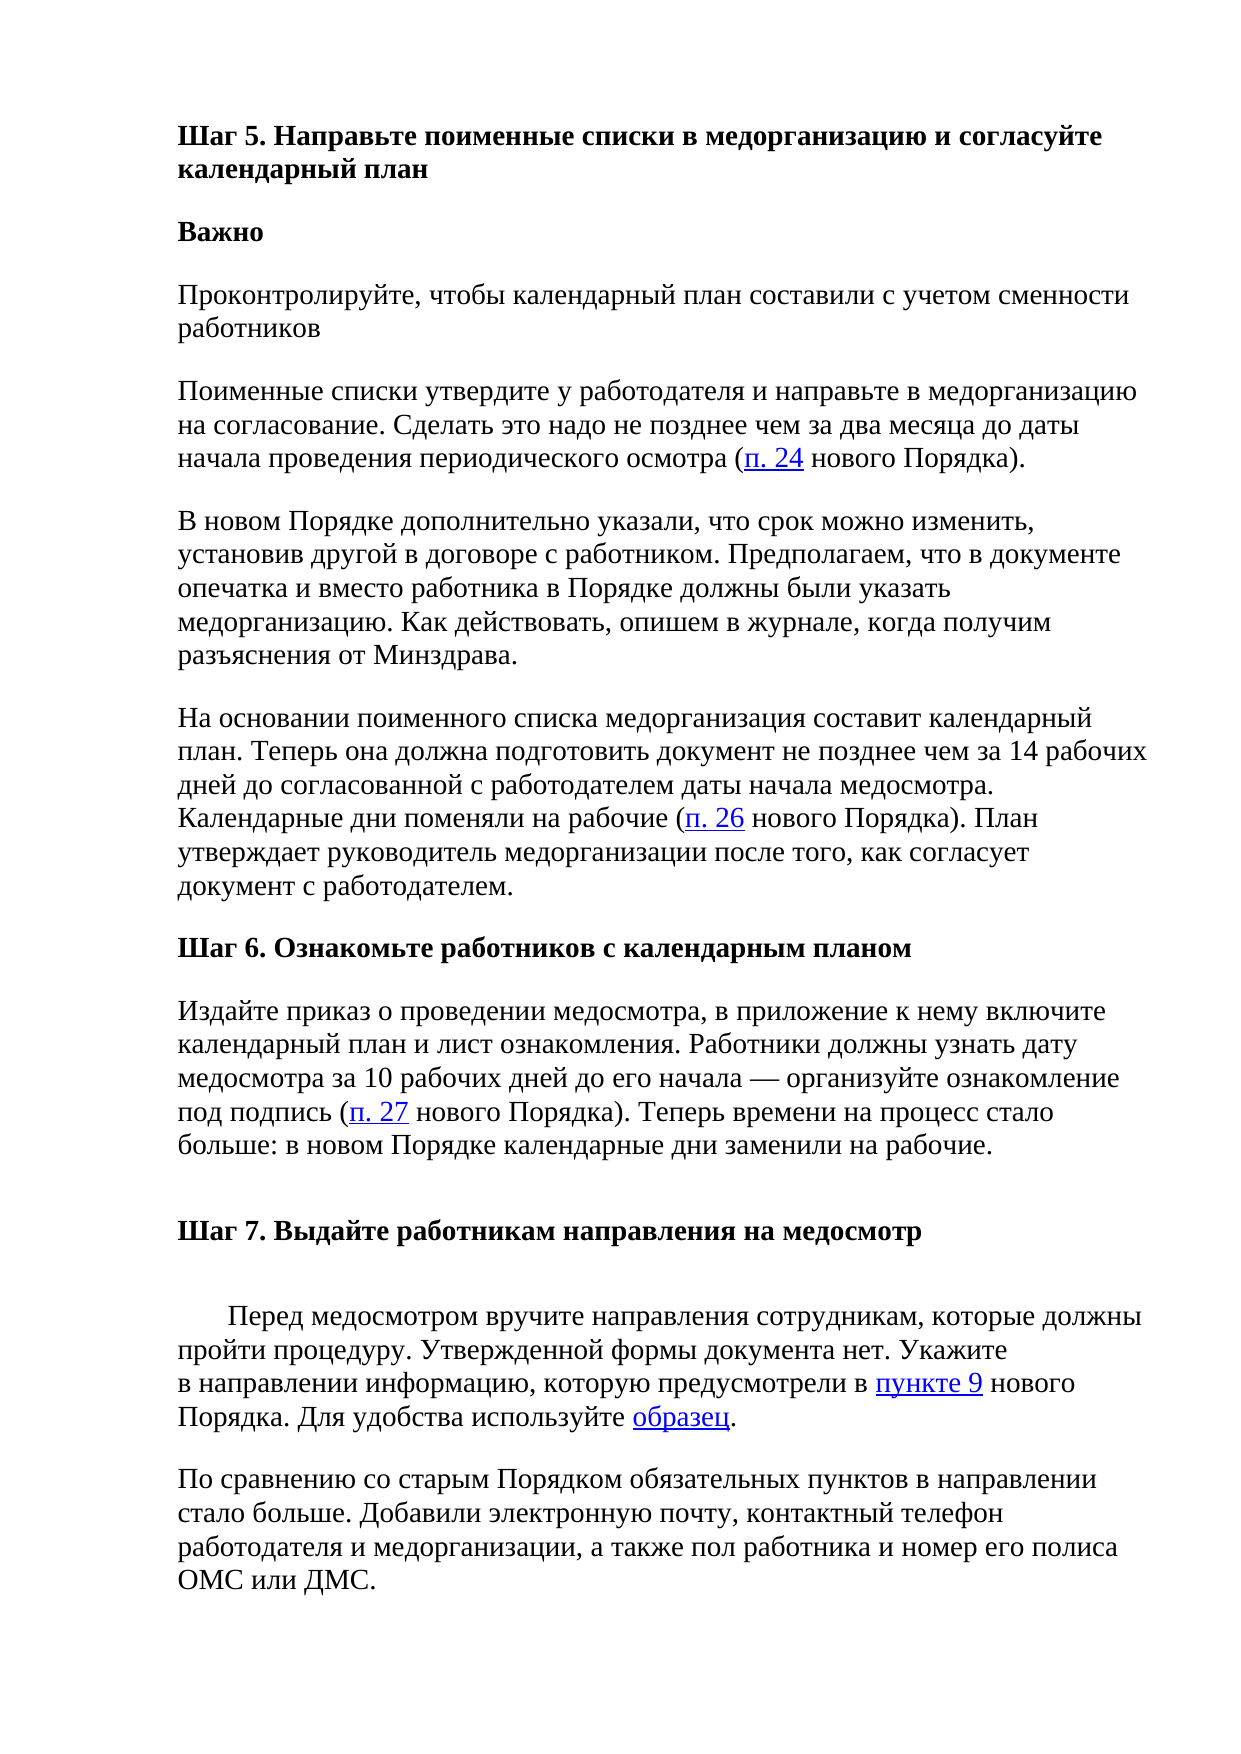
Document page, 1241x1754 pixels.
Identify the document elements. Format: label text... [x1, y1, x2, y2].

text Шаг 6. Ознакомьте работников с календарным планом [177, 930, 1152, 964]
text Перед медосмотром вручите направления сотрудникам, которые должны пройти процедуру. Утвержденной формы документа нет. Укажите в направлении информацию, которую предусмотрели в пункте 9 нового Порядка. Для удобства используйте образец. [177, 1276, 1152, 1432]
text Издайте приказ о проведении медосмотра, в приложение к нему включите календарный план и лист ознакомления. Работники должны узнать дату медосмотра за 10 рабочих дней до его начала — организуйте ознакомление под подпись (п. 27 нового Порядка). Теперь времени на процесс стало больше: в новом Порядке календарные дни заменили на рабочие. [177, 993, 1152, 1161]
text По сравнению со старым Порядком обязательных пунктов в направлении стало больше. Добавили электронную почту, контактный телефон работодателя и медорганизации, а также пол работника и номер его полиса ОМС или ДМС. [177, 1462, 1152, 1596]
text Шаг 5. Направьте поименные списки в медорганизацию и согласуйте календарный план [177, 118, 1152, 185]
text Проконтролируйте, чтобы календарный план составили с учетом сменности работников [177, 277, 1152, 344]
text Шаг 7. Выдайте работникам направления на медосмотр [177, 1190, 1152, 1246]
text Важно [177, 214, 1152, 248]
text Поименные списки утвердите у работодателя и направьте в медорганизацию на согласование. Сделать это надо не позднее чем за два месяца до даты начала проведения периодического осмотра (п. 24 нового Порядка). [177, 373, 1152, 474]
text В новом Порядке дополнительно указали, что срок можно изменить, установив другой в договоре с работником. Предполагаем, что в документе опечатка и вместо работника в Порядке должны были указать медорганизацию. Как действовать, опишем в журнале, когда получим разъяснения от Минздрава. [177, 503, 1152, 671]
text На основании поименного списка медорганизация составит календарный план. Теперь она должна подготовить документ не позднее чем за 14 рабочих дней до согласованной с работодателем даты начала медосмотра. Календарные дни поменяли на рабочие (п. 26 нового Порядка). План утверждает руководитель медорганизации после того, как согласует документ с работодателем. [177, 700, 1152, 901]
